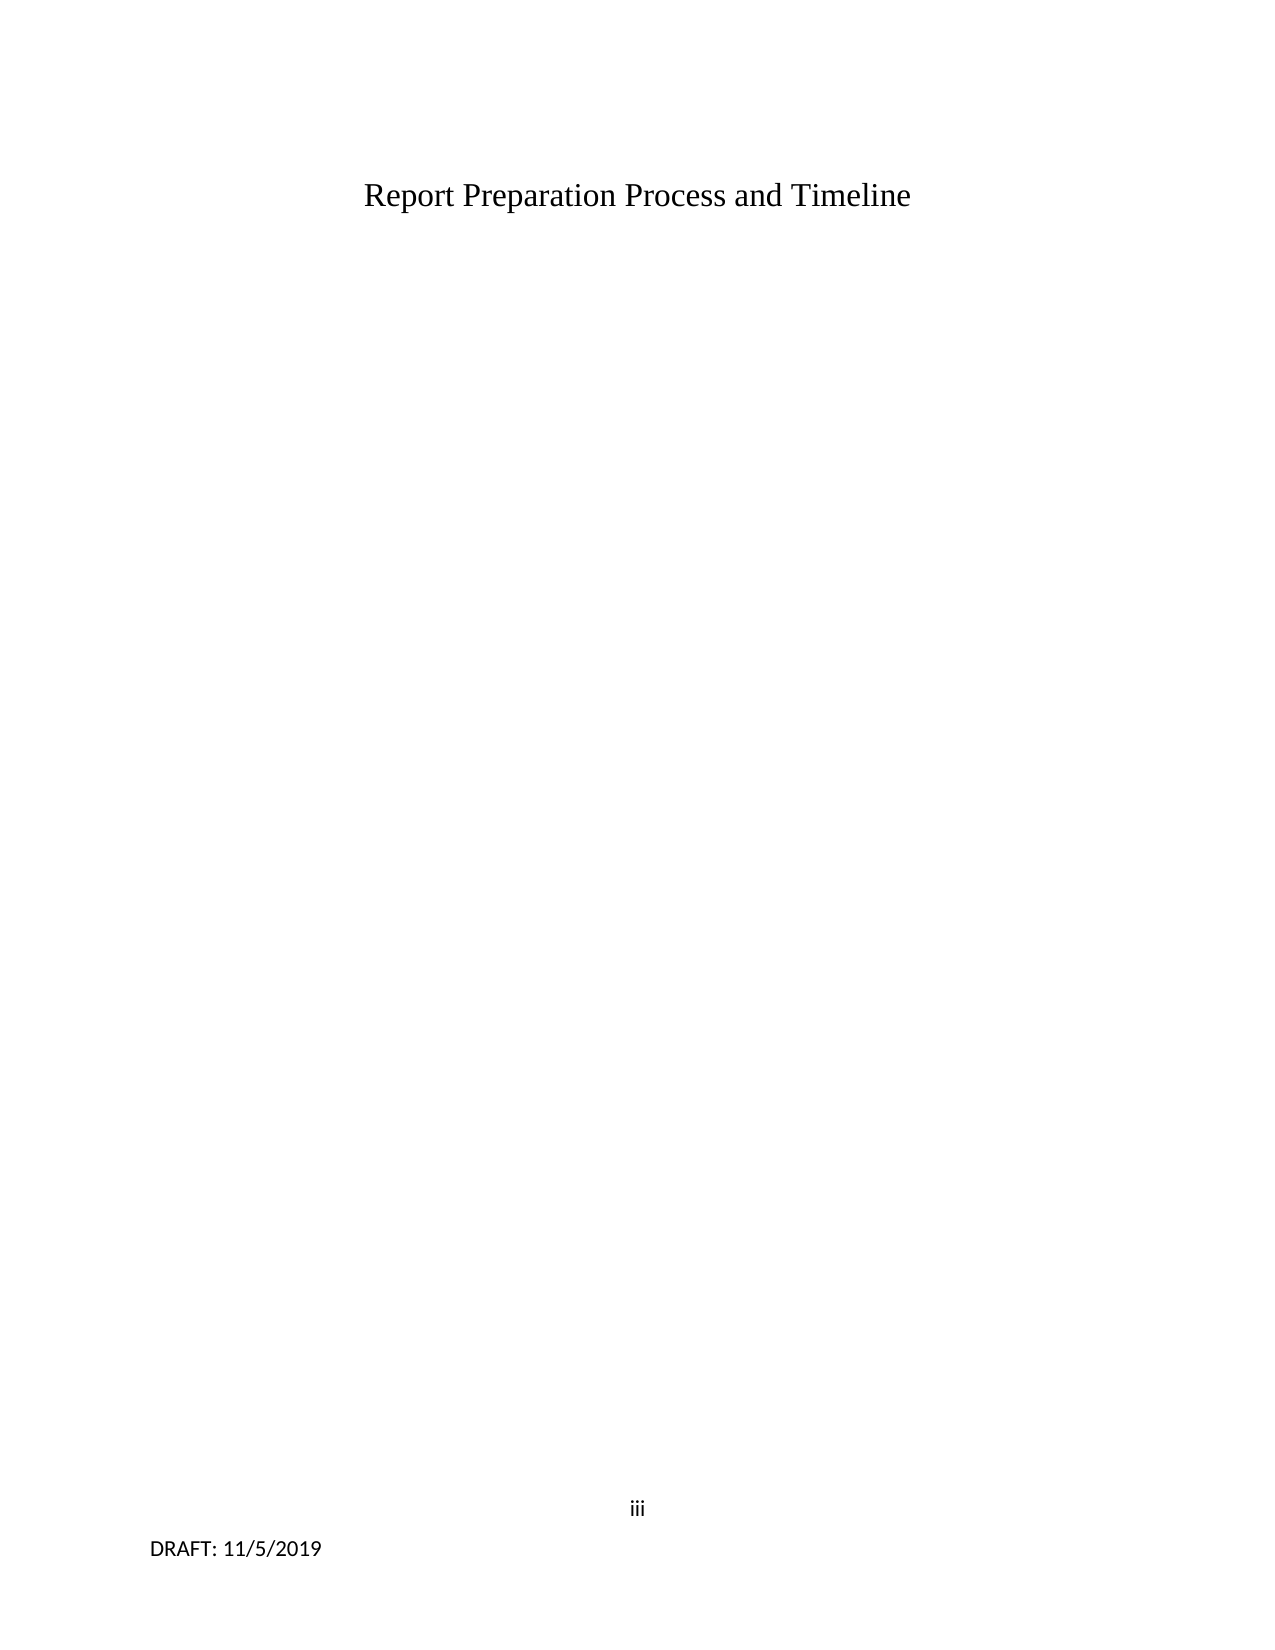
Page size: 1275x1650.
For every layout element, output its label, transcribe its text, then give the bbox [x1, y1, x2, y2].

subtitle Report Preparation Process and Timeline [150, 175, 1125, 213]
